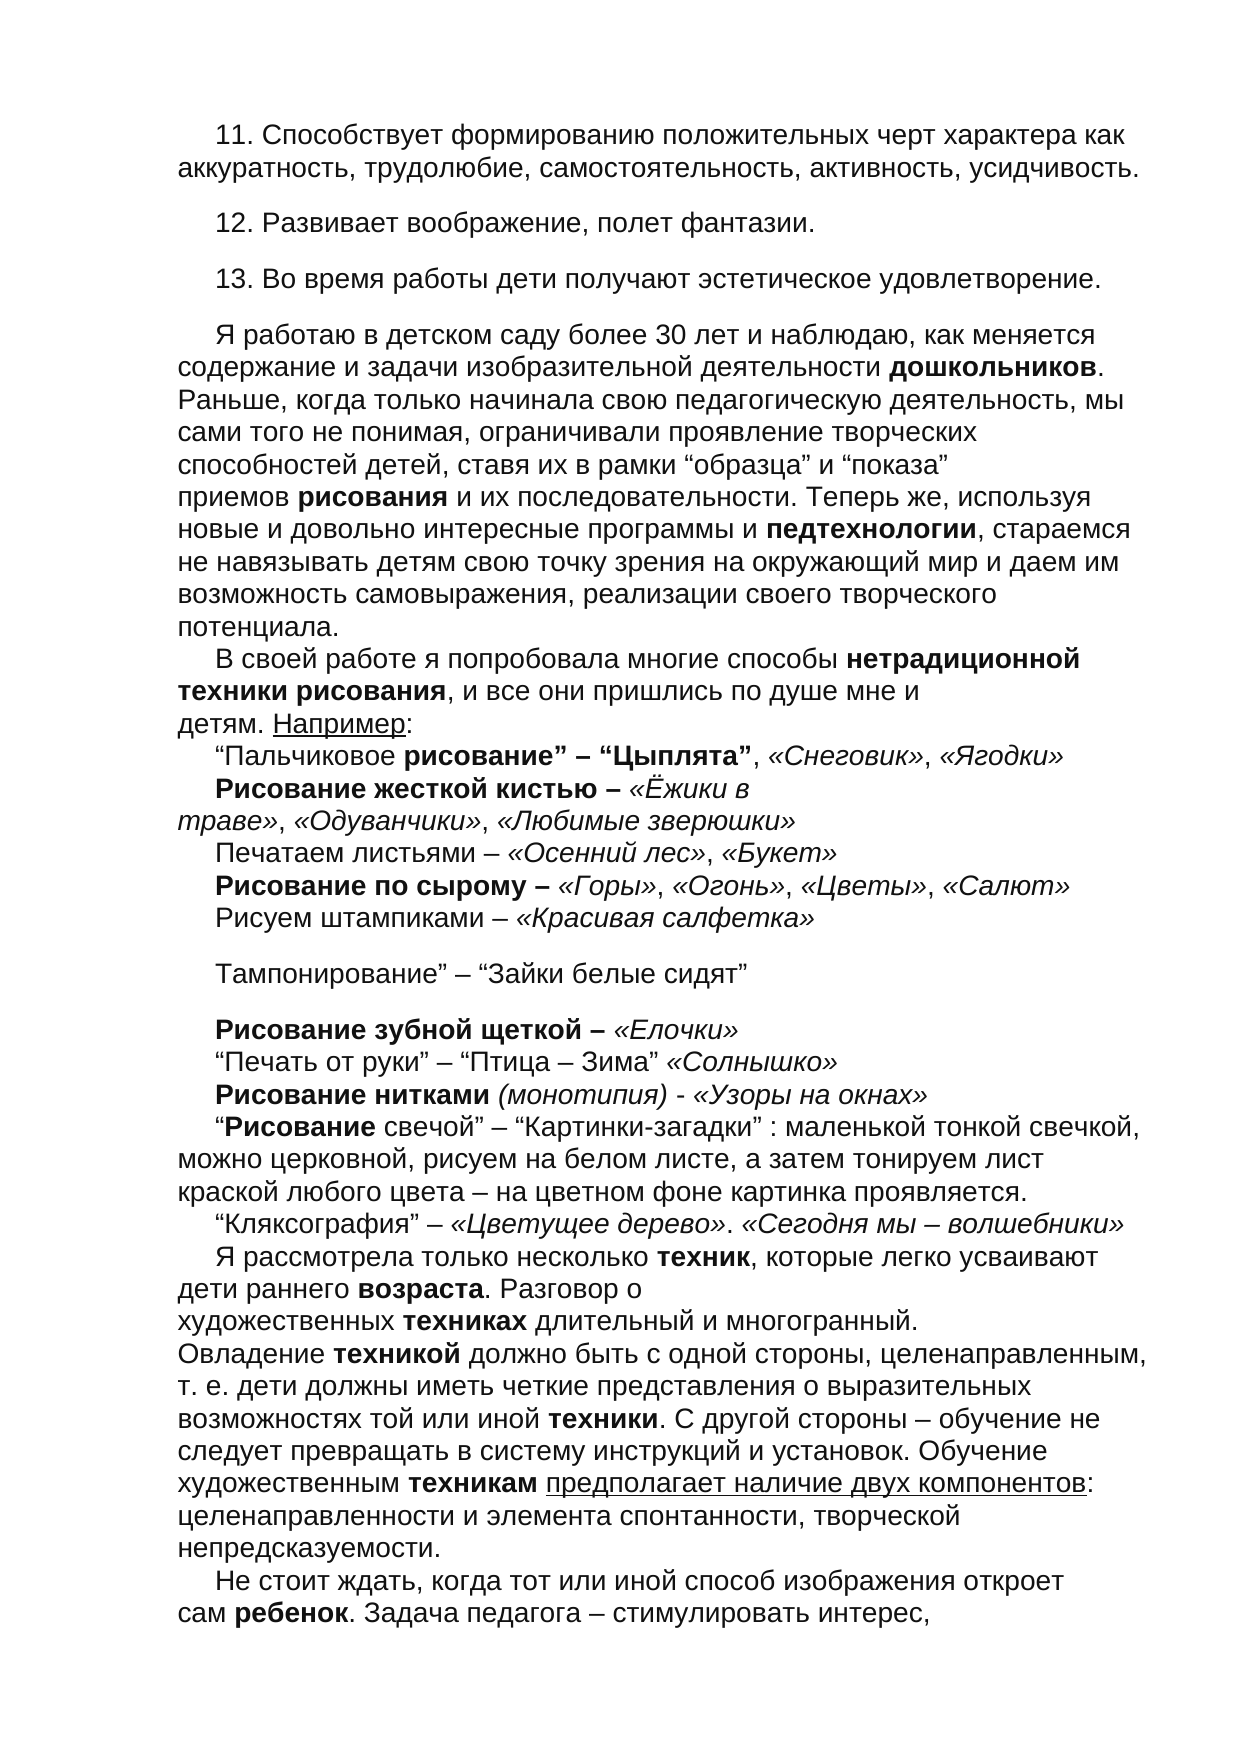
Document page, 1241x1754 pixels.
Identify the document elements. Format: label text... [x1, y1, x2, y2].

text Рисование жесткой кистью – «Ёжики в траве», «Одуванчики», «Любимые зверюшки» [177, 772, 1152, 836]
text Рисование нитками (монотипия) - «Узоры на окнах» [177, 1078, 1152, 1110]
text “Печать от руки” – “Птица – Зима” «Солнышко» [177, 1045, 1152, 1078]
text Рисование по сырому – «Горы», «Огонь», «Цветы», «Салют» [177, 869, 1152, 901]
text Печатаем листьями – «Осенний лес», «Букет» [177, 836, 1152, 869]
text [177, 1563, 1152, 1628]
text 11. Способствует формированию положительных черт характера как аккуратность, трудолюбие, самостоятельность, активность, усидчивость. [177, 118, 1152, 183]
text Рисование зубной щеткой – «Елочки» [177, 1013, 1152, 1045]
text В своей работе я попробовала многие способы нетрадиционной техники рисования, и все они пришлись по душе мне и детям. Например: [177, 642, 1152, 739]
text 13. Во время работы дети получают эстетическое удовлетворение. [177, 262, 1152, 294]
text Я работаю в детском саду более 30 лет и наблюдаю, как меняется содержание и задачи изобразительной деятельности дошкольников. Раньше, когда только начинала свою педагогическую деятельность, мы сами того не понимая, ограничивали проявление творческих способностей детей, ставя их в рамки “образца” и “показа” приемов рисования и их последовательности. Теперь же, используя новые и довольно интересные программы и педтехнологии, стараемся не навязывать детям свою точку зрения на окружающий мир и даем им возможность самовыражения, реализации своего творческого потенциала. [177, 318, 1152, 642]
text 12. Развивает воображение, полет фантазии. [177, 206, 1152, 239]
text Рисуем штампиками – «Красивая салфетка» [177, 901, 1152, 933]
text “Рисование свечой” – “Картинки-загадки” : маленькой тонкой свечкой, можно церковной, рисуем на белом листе, а затем тонируем лист краской любого цвета – на цветном фоне картинка проявляется. [177, 1110, 1152, 1207]
text “Кляксография” – «Цветущее дерево». «Сегодня мы – волшебники» [177, 1207, 1152, 1239]
text Тампонирование” – “Зайки белые сидят” [177, 957, 1152, 989]
text Я рассмотрела только несколько техник, которые легко усваивают дети раннего возраста. Разговор о художественных техниках длительный и многогранный. Овладение техникой должно быть с одной стороны, целенаправленным, т. е. дети должны иметь четкие представления о выразительных возможностях той или иной техники. С другой стороны – обучение не следует превращать в систему инструкций и установок. Обучение художественным техникам предполагает наличие двух компонентов: целенаправленности и элемента спонтанности, творческой непредсказуемости. [177, 1239, 1152, 1563]
text “Пальчиковое рисование” – “Цыплята”, «Снеговик», «Ягодки» [177, 739, 1152, 772]
